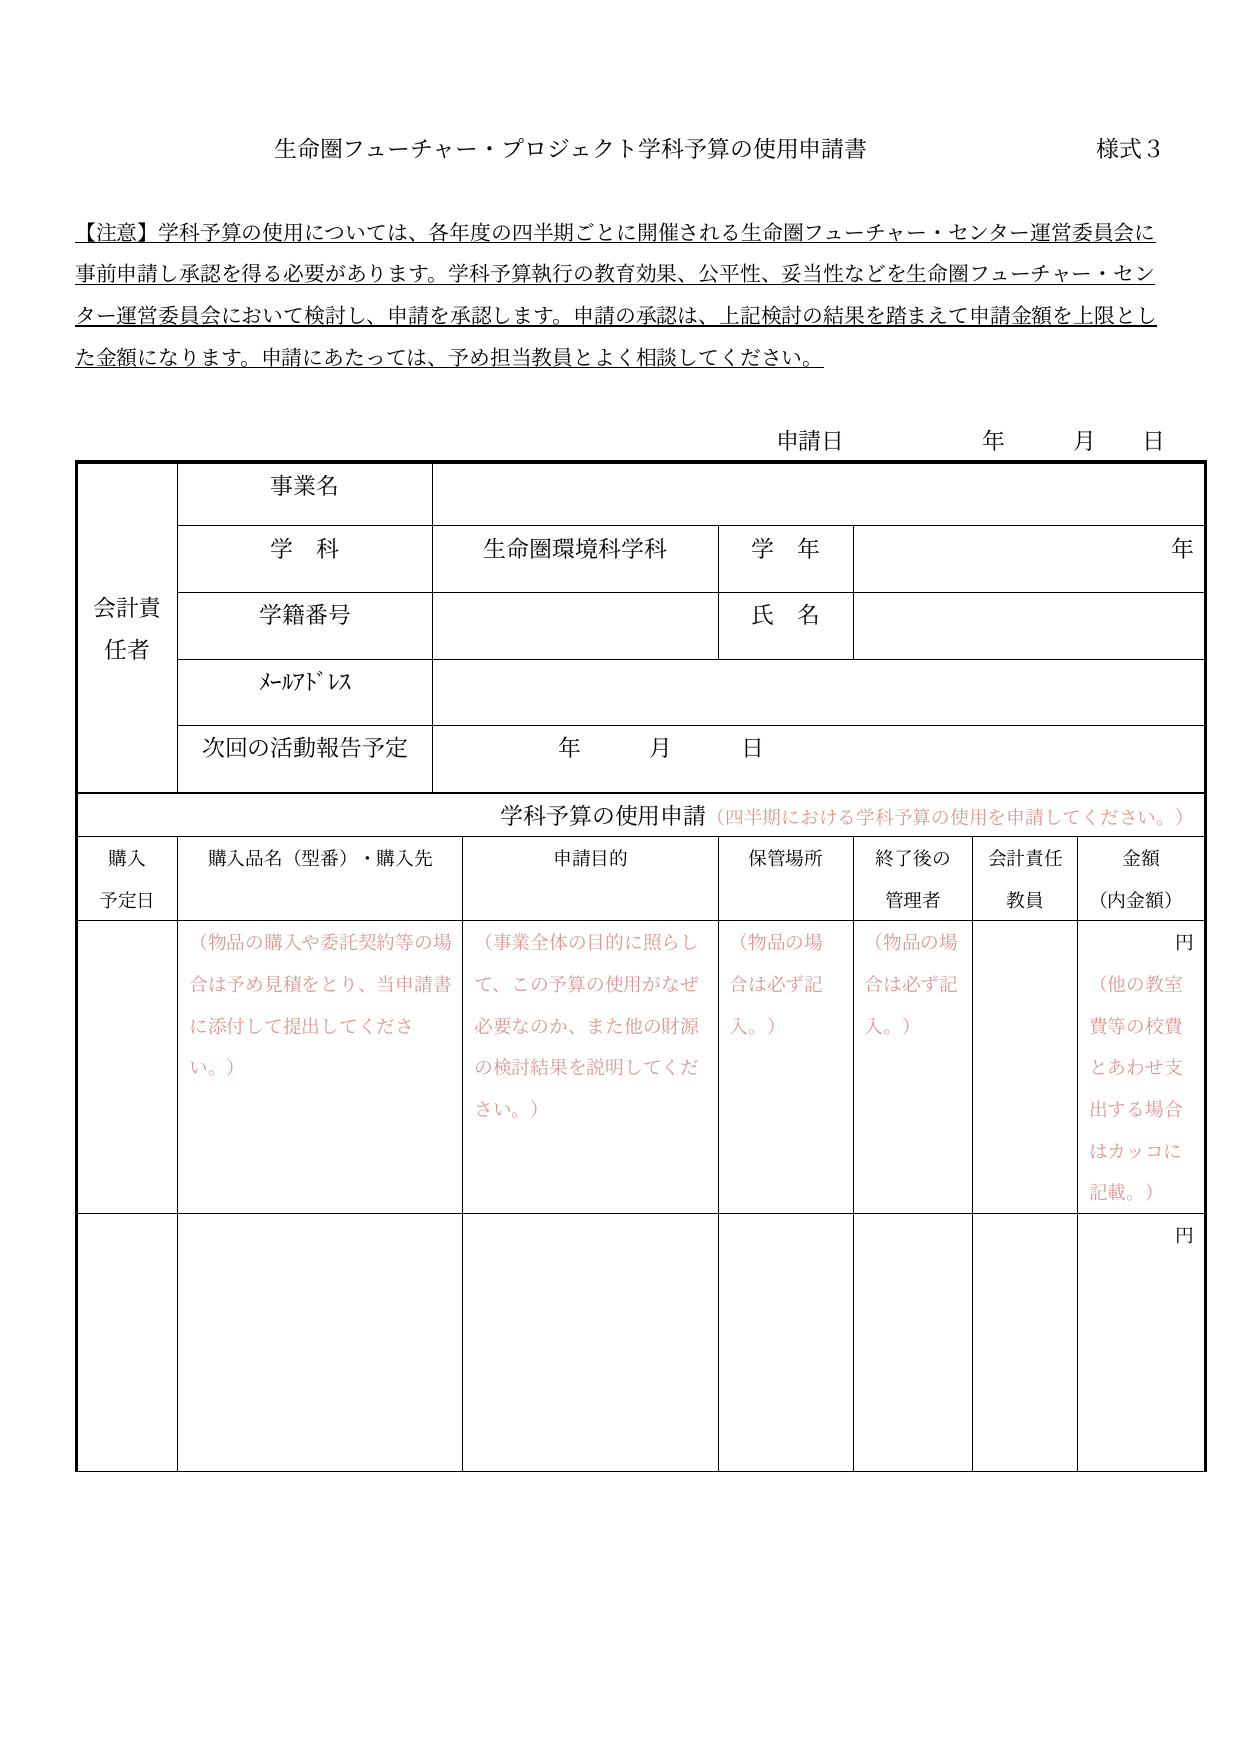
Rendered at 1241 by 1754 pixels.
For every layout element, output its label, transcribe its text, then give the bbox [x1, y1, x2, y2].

table_cell 保管場所 [719, 837, 853, 920]
table_cell 氏 名 [719, 593, 853, 658]
table_cell [78, 1214, 177, 1471]
table_header [433, 464, 1204, 525]
table_cell [433, 593, 718, 658]
text 【注意】学科予算の使用については、各年度の四半期ごとに開催される生命圏フューチャー・センター運営委員会に事前申請し承認を得る必要があります。学科予算執行の教育効果、公平性、妥当性などを生命圏フューチャー・センター運営委員会において検討し、申請を承認します。申請の承認は、上記検討の結果を踏まえて申請金額を上限とした金額になります。申請にあたっては、予め担当教員とよく相談してください。 [75, 210, 1165, 377]
table_cell [78, 921, 177, 1213]
table_cell 年 [854, 526, 1204, 592]
table_cell 学 年 [719, 526, 853, 592]
table_cell 購入 予定日 [78, 837, 177, 920]
table_cell 年 月 日 [433, 726, 1204, 792]
table_cell [973, 921, 1077, 1213]
table_cell [854, 593, 1204, 658]
table_cell 学籍番号 [178, 593, 432, 658]
text 申請日 年 月 日 [75, 419, 1165, 460]
table_cell 申請目的 [463, 837, 718, 920]
table_cell [463, 1214, 718, 1471]
table_cell 生命圏環境科学科 [433, 526, 718, 592]
table_cell （物品の場合は必ず記入。） [854, 921, 972, 1213]
table_cell [178, 1214, 462, 1471]
table_cell （事業全体の目的に照らして、この予算の使用がなぜ必要なのか、また他の財源の検討結果を説明してください。） [463, 921, 718, 1213]
table_cell [433, 660, 1204, 725]
table_cell [973, 1214, 1077, 1471]
table_cell 円 [1078, 1214, 1204, 1471]
table_cell 学 科 [178, 526, 432, 592]
table_cell 学科予算の使用申請（四半期における学科予算の使用を申請してください。） [78, 794, 1204, 836]
table_cell 終了後の 管理者 [854, 837, 972, 920]
text 生命圏フューチャー・プロジェクト学科予算の使用申請書 様式３ [75, 127, 1165, 169]
table_cell [719, 1214, 853, 1471]
table_cell 購入品名（型番）・購入先 [178, 837, 462, 920]
table_cell （物品の購入や委託契約等の場合は予め見積をとり、当申請書に添付して提出してください。） [178, 921, 462, 1213]
table_cell 次回の活動報告予定 [178, 726, 432, 792]
table_header 会計責任者 [78, 464, 177, 792]
table_cell 金額 （内金額） [1078, 837, 1204, 920]
table_cell [854, 1214, 972, 1471]
table_cell 円 （他の教室費等の校費とあわせ支出する場合はカッコに記載。） [1078, 921, 1204, 1213]
table_cell 会計責任教員 [973, 837, 1077, 920]
table_cell （物品の場合は必ず記入。） [719, 921, 853, 1213]
table_cell ﾒｰﾙｱﾄﾞﾚｽ [178, 660, 432, 725]
table_header 事業名 [178, 464, 432, 525]
